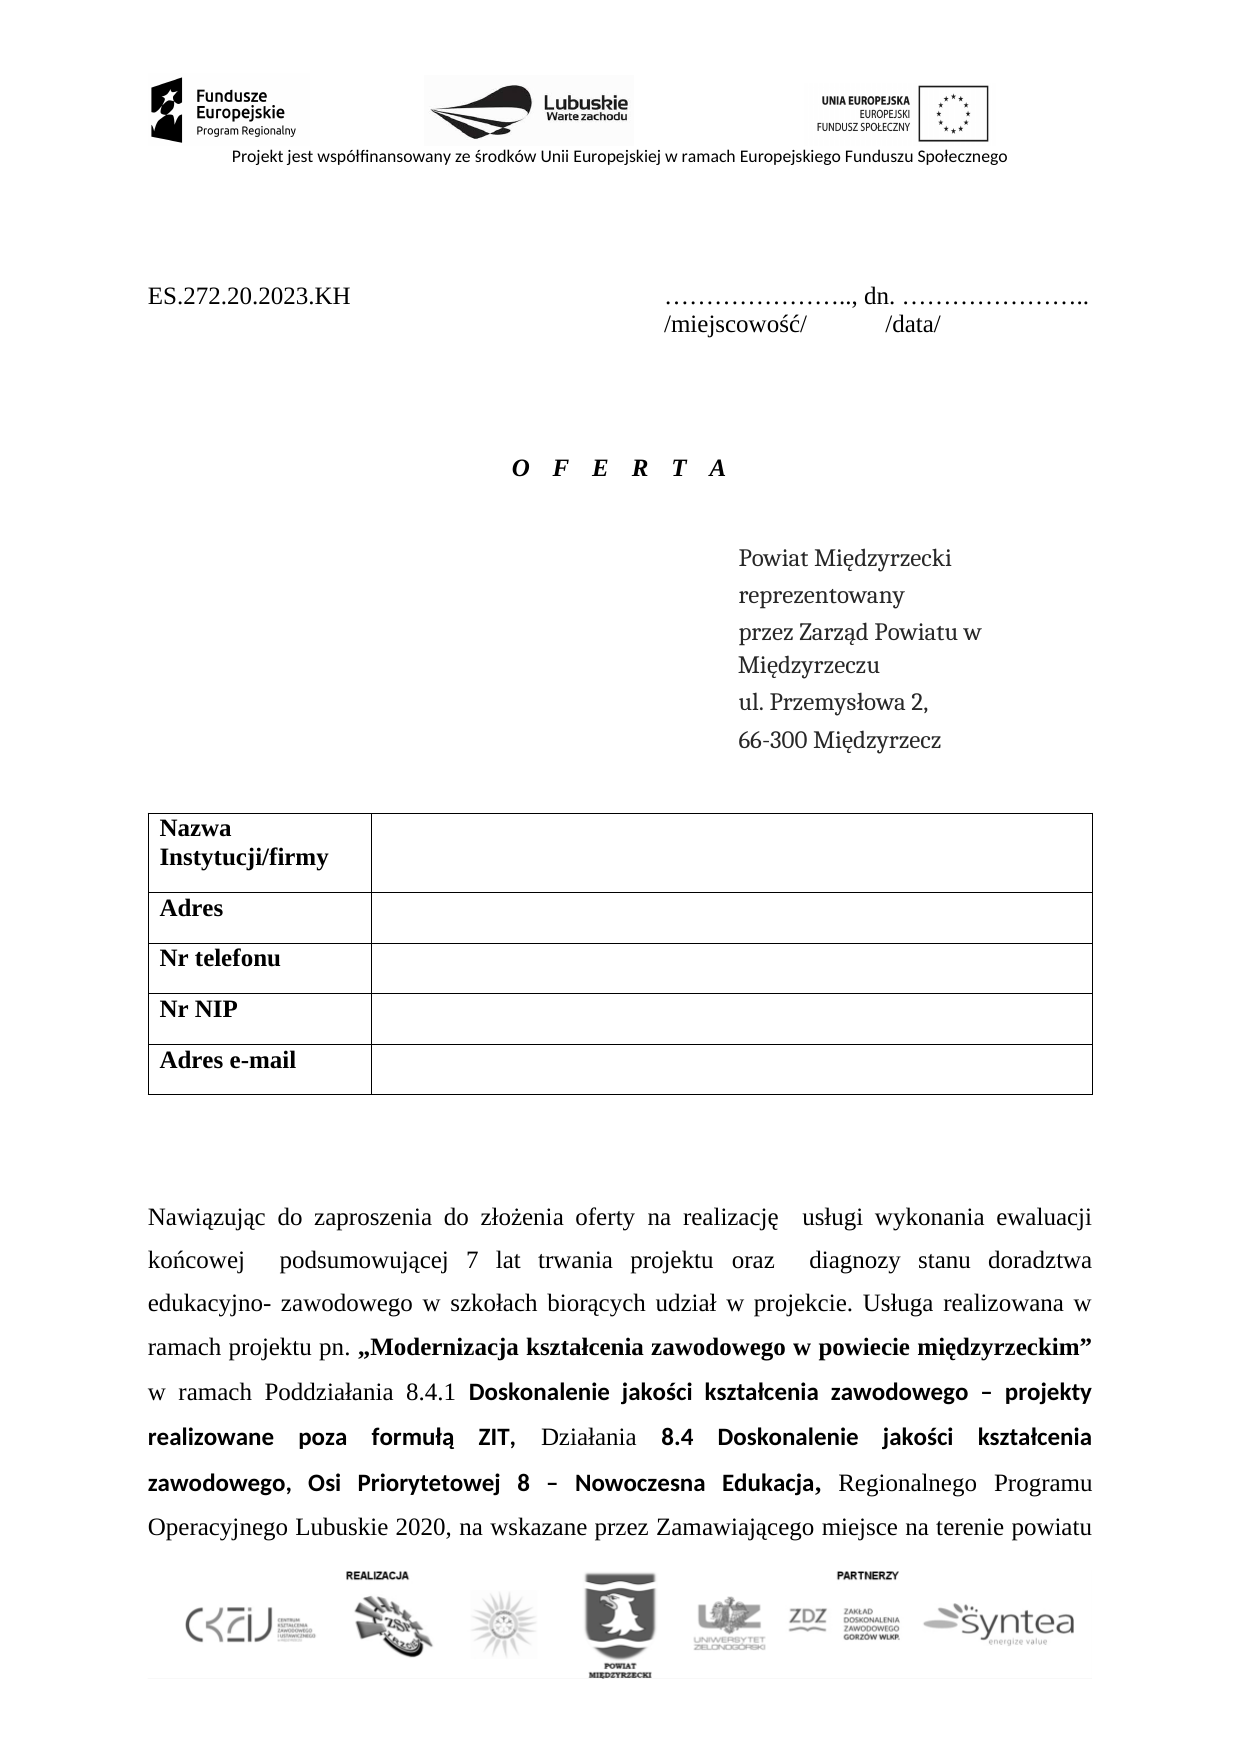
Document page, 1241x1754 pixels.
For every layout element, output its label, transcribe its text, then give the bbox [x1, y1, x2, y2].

table_header Nazwa Instytucji/firmy [149, 814, 371, 892]
table_cell [372, 893, 1092, 942]
picture [147, 1570, 1093, 1681]
subtitle ul. Przemysłowa 2, [517, 688, 1093, 717]
text OFERTA [148, 453, 1093, 482]
subtitle przez Zarząd Powiatu w Międzyrzeczu [738, 618, 1093, 680]
subtitle reprezentowany [517, 581, 1093, 610]
picture [803, 83, 997, 146]
table_cell [372, 944, 1092, 993]
table_cell Adres [149, 893, 371, 942]
table_cell Nr telefonu [149, 944, 371, 993]
table_header [372, 814, 1092, 892]
table_cell Adres e-mail [149, 1045, 371, 1094]
table_cell [372, 994, 1092, 1044]
table_cell Nr NIP [149, 994, 371, 1044]
picture [424, 75, 634, 146]
picture [147, 73, 311, 146]
subtitle Powiat Międzyrzecki [517, 544, 1093, 572]
text /miejscowość/ /data/ [148, 309, 1093, 338]
text ES.272.20.2023.KH ………………….., dn. ………………….. [148, 281, 1093, 309]
subtitle 66-300 Międzyrzecz [517, 726, 1093, 754]
table_cell [372, 1045, 1092, 1094]
